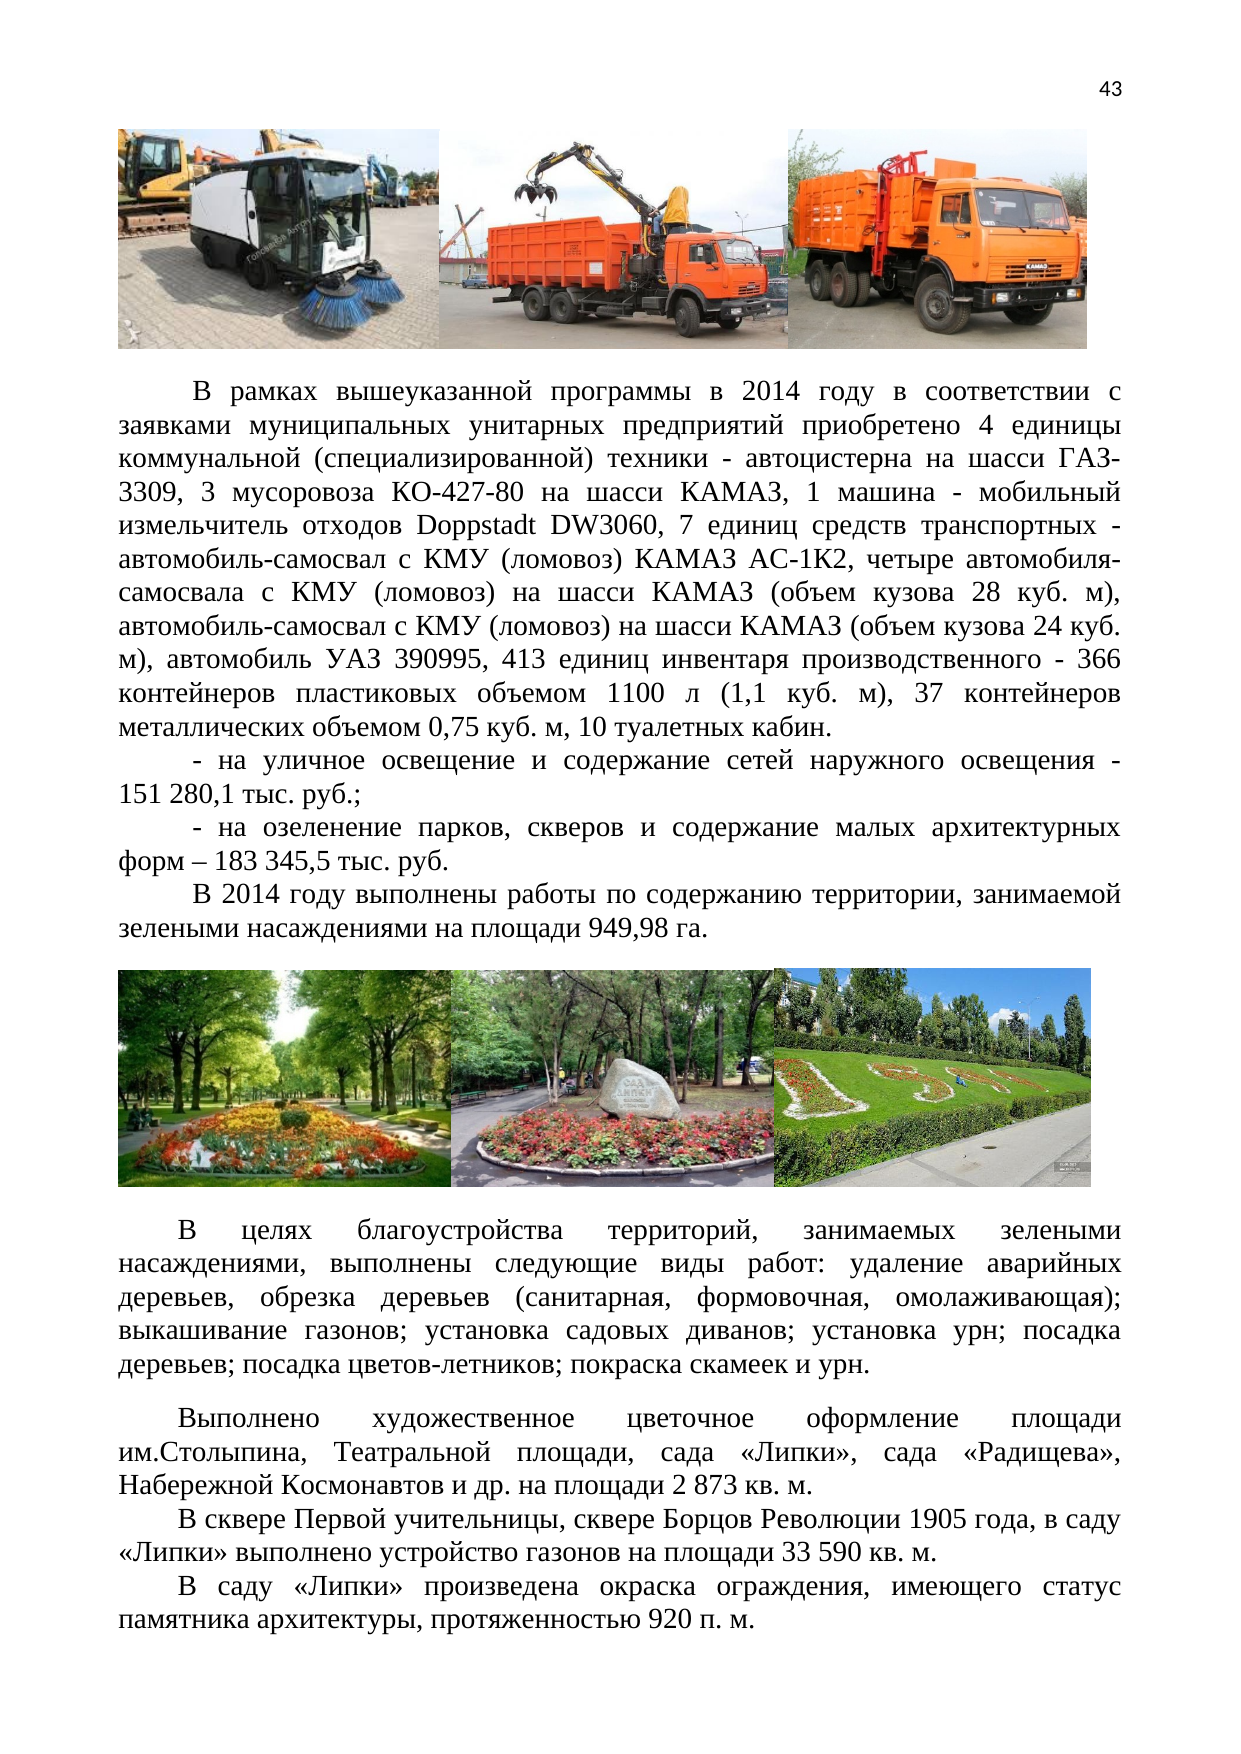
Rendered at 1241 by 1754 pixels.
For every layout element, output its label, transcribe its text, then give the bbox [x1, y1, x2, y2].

text В сквере Первой учительницы, сквере Борцов Революции 1905 года, в саду «Липки» выполнено устройство газонов на площади 33 590 кв. м. [118, 1501, 1122, 1568]
picture [118, 129, 1087, 349]
picture [118, 968, 1091, 1187]
text - на уличное освещение и содержание сетей наружного освещения - 151 280,1 тыс. руб.; [118, 742, 1122, 809]
text В целях благоустройства территорий, занимаемых зелеными насаждениями, выполнены следующие виды работ: удаление аварийных деревьев, обрезка деревьев (санитарная, формовочная, омолаживающая); выкашивание газонов; установка садовых диванов; установка урн; посадка деревьев; посадка цветов-летников; покраска скамеек и урн. [118, 1212, 1122, 1379]
text - на озеленение парков, скверов и содержание малых архитектурных форм – 183 345,5 тыс. руб. [118, 809, 1122, 876]
text В 2014 году выполнены работы по содержанию территории, занимаемой зелеными насаждениями на площади 949,98 га. [118, 876, 1122, 943]
text Выполнено художественное цветочное оформление площади им.Столыпина, Театральной площади, сада «Липки», сада «Радищева», Набережной Космонавтов и др. на площади 2 873 кв. м. [118, 1400, 1122, 1501]
text В рамках вышеуказанной программы в 2014 году в соответствии с заявками муниципальных унитарных предприятий приобретено 4 единицы коммунальной (специализированной) техники - автоцистерна на шасси ГАЗ-3309, 3 мусоровоза КО-427-80 на шасси КАМАЗ, 1 машина - мобильный измельчитель отходов Doppstadt DW3060, 7 единиц средств транспортных - автомобиль-самосвал с КМУ (ломовоз) КАМАЗ АС-1К2, четыре автомобиля-самосвала с КМУ (ломовоз) на шасси КАМАЗ (объем кузова 28 куб. м), автомобиль-самосвал с КМУ (ломовоз) на шасси КАМАЗ (объем кузова 24 куб. м), автомобиль УАЗ 390995, 413 единиц инвентаря производственного - 366 контейнеров пластиковых объемом 1100 л (1,1 куб. м), 37 контейнеров металлических объемом 0,75 куб. м, 10 туалетных кабин. [118, 373, 1122, 742]
text В саду «Липки» произведена окраска ограждения, имеющего статус памятника архитектуры, протяженностью 920 п. м. [118, 1568, 1122, 1635]
